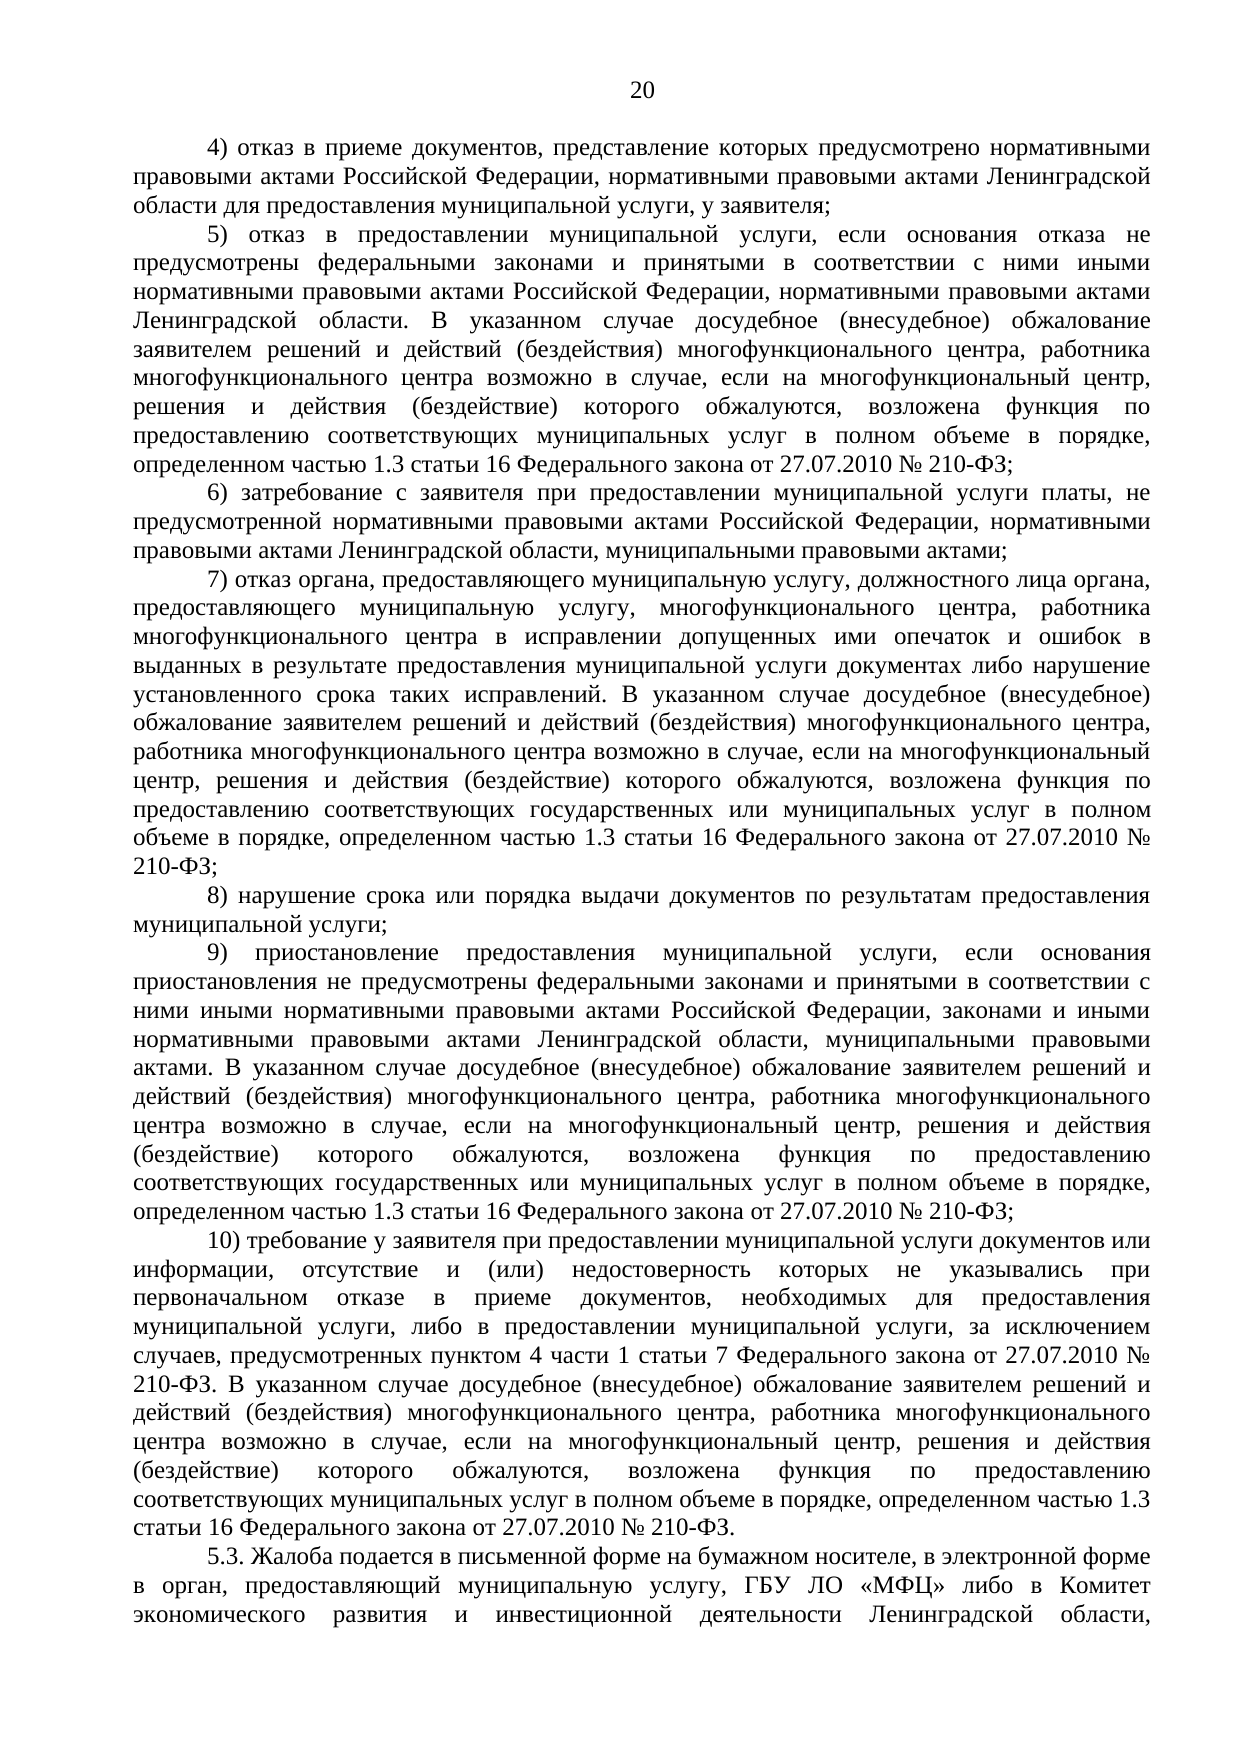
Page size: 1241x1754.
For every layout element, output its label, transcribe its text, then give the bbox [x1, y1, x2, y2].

text 6) затребование с заявителя при предоставлении муниципальной услуги платы, не предусмотренной нормативными правовыми актами Российской Федерации, нормативными правовыми актами Ленинградской области, муниципальными правовыми актами; [133, 477, 1152, 564]
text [133, 1541, 1152, 1627]
text 4) отказ в приеме документов, представление которых предусмотрено нормативными правовыми актами Российской Федерации, нормативными правовыми актами Ленинградской области для предоставления муниципальной услуги, у заявителя; [133, 132, 1152, 219]
text 9) приостановление предоставления муниципальной услуги, если основания приостановления не предусмотрены федеральными законами и принятыми в соответствии с ними иными нормативными правовыми актами Российской Федерации, законами и иными нормативными правовыми актами Ленинградской области, муниципальными правовыми актами. В указанном случае досудебное (внесудебное) обжалование заявителем решений и действий (бездействия) многофункционального центра, работника многофункционального центра возможно в случае, если на многофункциональный центр, решения и действия (бездействие) которого обжалуются, возложена функция по предоставлению соответствующих государственных или муниципальных услуг в полном объеме в порядке, определенном частью 1.3 статьи 16 Федерального закона от 27.07.2010 № 210-ФЗ; [133, 937, 1152, 1225]
text 10) требование у заявителя при предоставлении муниципальной услуги документов или информации, отсутствие и (или) недостоверность которых не указывались при первоначальном отказе в приеме документов, необходимых для предоставления муниципальной услуги, либо в предоставлении муниципальной услуги, за исключением случаев, предусмотренных пунктом 4 части 1 статьи 7 Федерального закона от 27.07.2010 № 210-ФЗ. В указанном случае досудебное (внесудебное) обжалование заявителем решений и действий (бездействия) многофункционального центра, работника многофункционального центра возможно в случае, если на многофункциональный центр, решения и действия (бездействие) которого обжалуются, возложена функция по предоставлению соответствующих муниципальных услуг в полном объеме в порядке, определенном частью 1.3 статьи 16 Федерального закона от 27.07.2010 № 210-ФЗ. [133, 1225, 1152, 1541]
text 8) нарушение срока или порядка выдачи документов по результатам предоставления муниципальной услуги; [133, 880, 1152, 937]
text 7) отказ органа, предоставляющего муниципальную услугу, должностного лица органа, предоставляющего муниципальную услугу, многофункционального центра, работника многофункционального центра в исправлении допущенных ими опечаток и ошибок в выданных в результате предоставления муниципальной услуги документах либо нарушение установленного срока таких исправлений. В указанном случае досудебное (внесудебное) обжалование заявителем решений и действий (бездействия) многофункционального центра, работника многофункционального центра возможно в случае, если на многофункциональный центр, решения и действия (бездействие) которого обжалуются, возложена функция по предоставлению соответствующих государственных или муниципальных услуг в полном объеме в порядке, определенном частью 1.3 статьи 16 Федерального закона от 27.07.2010 № 210-ФЗ; [133, 564, 1152, 880]
text 5) отказ в предоставлении муниципальной услуги, если основания отказа не предусмотрены федеральными законами и принятыми в соответствии с ними иными нормативными правовыми актами Российской Федерации, нормативными правовыми актами Ленинградской области. В указанном случае досудебное (внесудебное) обжалование заявителем решений и действий (бездействия) многофункционального центра, работника многофункционального центра возможно в случае, если на многофункциональный центр, решения и действия (бездействие) которого обжалуются, возложена функция по предоставлению соответствующих муниципальных услуг в полном объеме в порядке, определенном частью 1.3 статьи 16 Федерального закона от 27.07.2010 № 210-ФЗ; [133, 219, 1152, 477]
